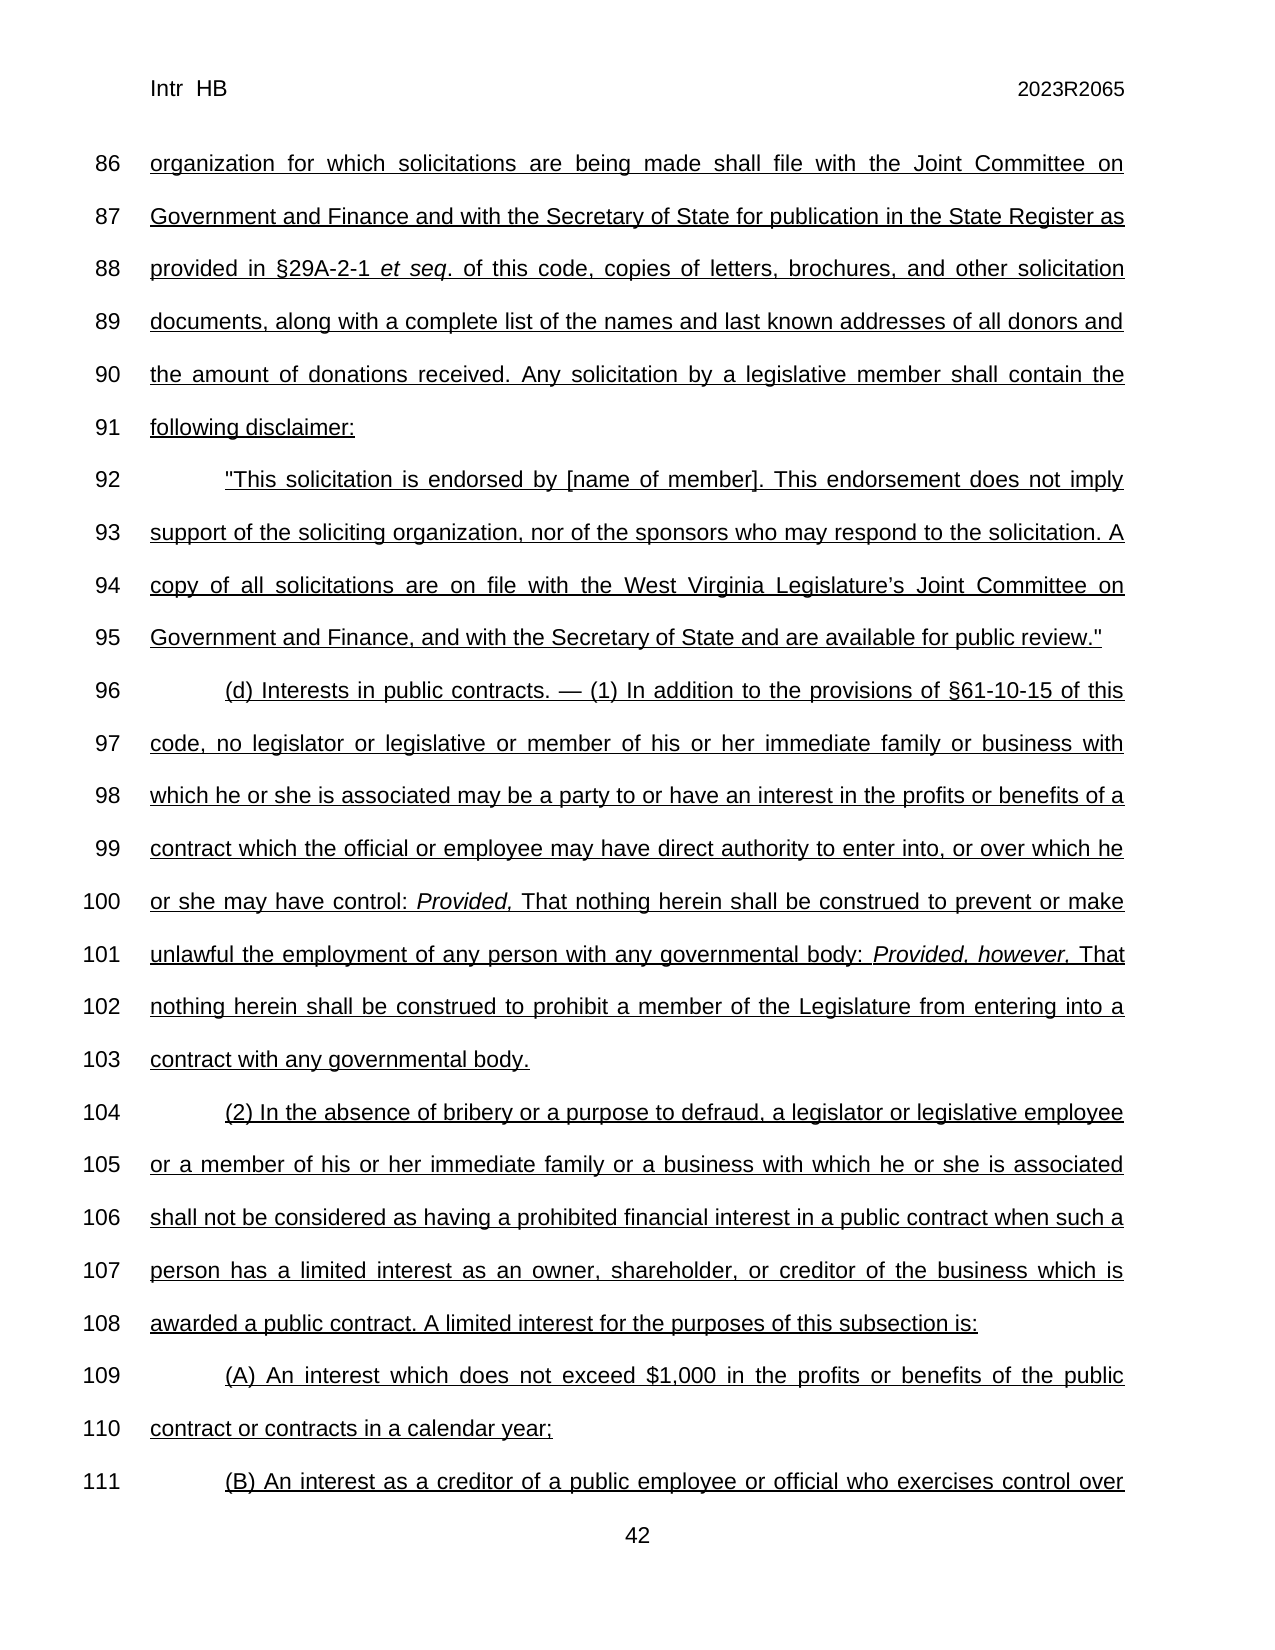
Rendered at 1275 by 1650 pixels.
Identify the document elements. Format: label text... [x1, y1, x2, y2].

text (d) Interests in public contracts. — (1) In addition to the provisions of §61-10-15 of this code, no legislator or legislative or member of his or her immediate family or business with which he or she is associated may be a party to or have an interest in the profits or benefits of a contract which the official or employee may have direct authority to enter into, or over which he or she may have control: Provided, That nothing herein shall be construed to prevent or make unlawful the employment of any person with any governmental body: Provided, however, That nothing herein shall be construed to prohibit a member of the Legislature from entering into a contract with any governmental body. [150, 1017, 1125, 1072]
text (2) In the absence of bribery or a purpose to defraud, a legislator or legislative employee or a member of his or her immediate family or a business with which he or she is associated shall not be considered as having a prohibited financial interest in a public contract when such a person has a limited interest as an owner, shareholder, or creditor of the business which is awarded a public contract. A limited interest for the purposes of this subsection is: [150, 1099, 1125, 1336]
text (d) Interests in public contracts. — (1) In addition to the provisions of §61-10-15 of this code, no legislator or legislative or member of his or her immediate family or business with which he or she is associated may be a party to or have an interest in the profits or benefits of a contract which the official or employee may have direct authority to enter into, or over which he or she may have control: Provided, That nothing herein shall be construed to prevent or make unlawful the employment of any person with any governmental body: Provided, however, That nothing herein shall be construed to prohibit a member of the Legislature from entering into a contract with any governmental body. [150, 677, 1125, 805]
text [150, 1468, 1125, 1494]
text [150, 150, 1125, 225]
text "This solicitation is endorsed by [name of member]. This endorsement does not imply support of the soliciting organization, nor of the sponsors who may respond to the solicitation. A copy of all solicitations are on file with the West Virginia Legislature’s Joint Committee on Government and Finance, and with the Secretary of State and are available for public review." [150, 543, 1125, 594]
text (A) An interest which does not exceed $1,000 in the profits or benefits of the public contract or contracts in a calendar year; [150, 1362, 1125, 1441]
text (d) Interests in public contracts. — (1) In addition to the provisions of §61-10-15 of this code, no legislator or legislative or member of his or her immediate family or business with which he or she is associated may be a party to or have an interest in the profits or benefits of a contract which the official or employee may have direct authority to enter into, or over which he or she may have control: Provided, That nothing herein shall be construed to prevent or make unlawful the employment of any person with any governmental body: Provided, however, That nothing herein shall be construed to prohibit a member of the Legislature from entering into a contract with any governmental body. [150, 912, 1125, 963]
text "This solicitation is endorsed by [name of member]. This endorsement does not imply support of the soliciting organization, nor of the sponsors who may respond to the solicitation. A copy of all solicitations are on file with the West Virginia Legislature’s Joint Committee on Government and Finance, and with the Secretary of State and are available for public review." [150, 466, 1125, 542]
text (d) Interests in public contracts. — (1) In addition to the provisions of §61-10-15 of this code, no legislator or legislative or member of his or her immediate family or business with which he or she is associated may be a party to or have an interest in the profits or benefits of a contract which the official or employee may have direct authority to enter into, or over which he or she may have control: Provided, That nothing herein shall be construed to prevent or make unlawful the employment of any person with any governmental body: Provided, however, That nothing herein shall be construed to prohibit a member of the Legislature from entering into a contract with any governmental body. [150, 964, 1125, 1016]
text (d) Interests in public contracts. — (1) In addition to the provisions of §61-10-15 of this code, no legislator or legislative or member of his or her immediate family or business with which he or she is associated may be a party to or have an interest in the profits or benefits of a contract which the official or employee may have direct authority to enter into, or over which he or she may have control: Provided, That nothing herein shall be construed to prevent or make unlawful the employment of any person with any governmental body: Provided, however, That nothing herein shall be construed to prohibit a member of the Legislature from entering into a contract with any governmental body. [150, 806, 1125, 911]
text "This solicitation is endorsed by [name of member]. This endorsement does not imply support of the soliciting organization, nor of the sponsors who may respond to the solicitation. A copy of all solicitations are on file with the West Virginia Legislature’s Joint Committee on Government and Finance, and with the Secretary of State and are available for public review." [150, 596, 1125, 651]
